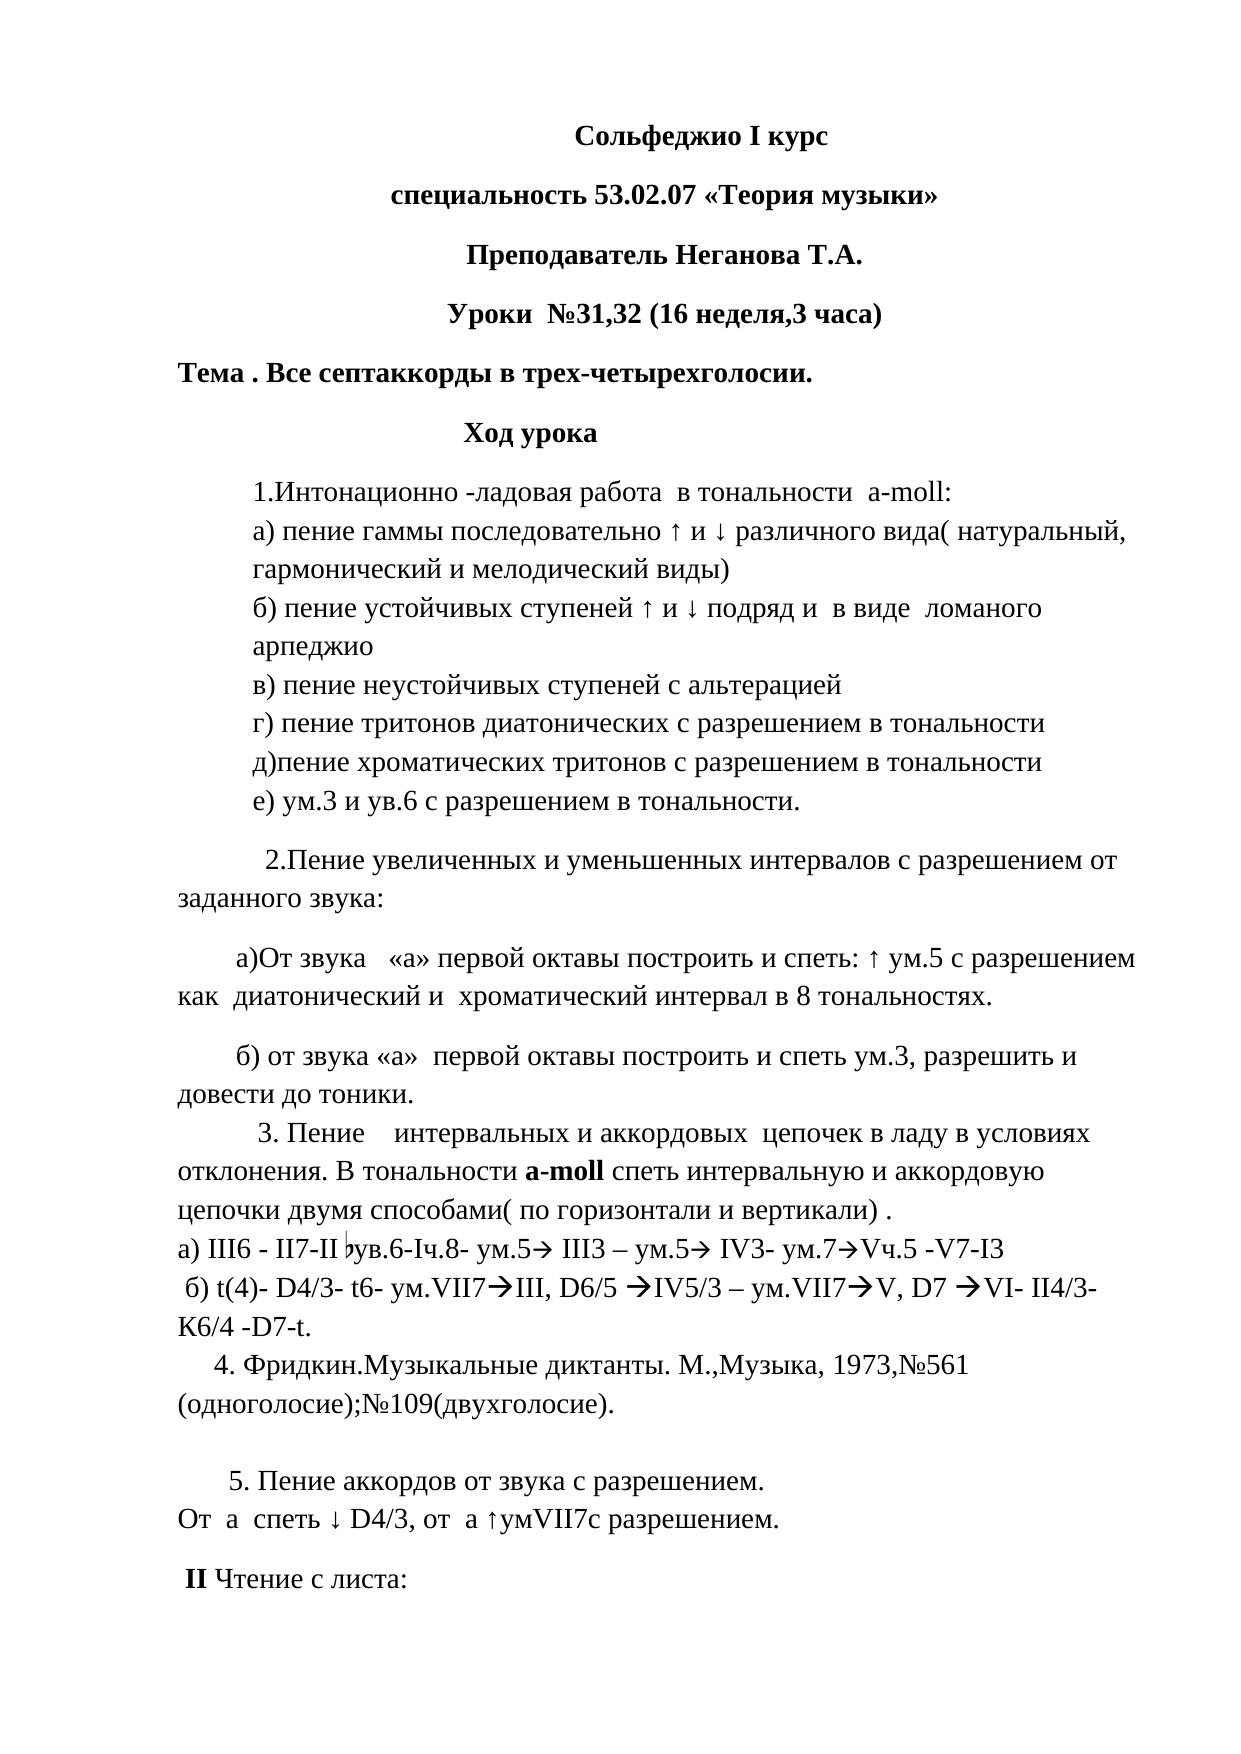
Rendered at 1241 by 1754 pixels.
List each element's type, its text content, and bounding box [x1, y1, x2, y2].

text Тема . Все септаккорды в трех-четырехголосии. [177, 356, 1152, 389]
text Преподаватель Неганова Т.А. [177, 237, 1152, 270]
text Сольфеджио I курс [177, 118, 1152, 152]
list 1.Интонационно -ладовая работа в тональности a-moll: [252, 474, 1152, 508]
text Ход урока [177, 415, 1152, 448]
text 4. Фридкин.Музыкальные диктанты. М.,Музыка, 1973,№561 (одноголосие);№109(двухголосие). [177, 1347, 1152, 1419]
text а) III6 - II7-II ув.6-Iч.8- ум.5 III3 – ум.5 IV3- ум.7Vч.5 -V7-I3 [177, 1231, 1152, 1265]
list г) пение тритонов диатонических с разрешением в тональности [252, 706, 1152, 739]
list б) пение устойчивых ступеней ↑ и ↓ подряд и в виде ломаного арпеджио [252, 590, 1152, 662]
text II Чтение с листа: [177, 1561, 1152, 1594]
text специальность 53.02.07 «Теория музыки» [177, 177, 1152, 211]
list а) пение гаммы последовательно ↑ и ↓ различного вида( натуральный, гармонический и мелодический виды) [252, 513, 1152, 585]
list д)пение хроматических тритонов с разрешением в тональности [252, 744, 1152, 778]
text б) t(4)- D4/3- t6- ум.VII7III, D6/5 IV5/3 – ум.VII7V, D7 VI- II4/3-К6/4 -D7-t. [177, 1270, 1152, 1342]
text а)От звука «a» первой октавы построить и спеть: ↑ ум.5 с разрешением как диатонический и хроматический интервал в 8 тональностях. [177, 940, 1152, 1012]
list е) ум.3 и ув.6 с разрешением в тональности. [252, 783, 1152, 816]
text 2.Пение увеличенных и уменьшенных интервалов с разрешением от заданного звука: [177, 842, 1152, 914]
text б) от звука «a» первой октавы построить и спеть ум.3, разрешить и довести до тоники. [177, 1038, 1152, 1110]
list в) пение неустойчивых ступеней с альтерацией [252, 667, 1152, 701]
text 3. Пение интервальных и аккордовых цепочек в ладу в условиях отклонения. В тональности a-moll спеть интервальную и аккордовую цепочки двумя способами( по горизонтали и вертикали) . [177, 1115, 1152, 1226]
picture [345, 1230, 354, 1259]
text 5. Пение аккордов от звука с разрешением. [177, 1463, 1152, 1496]
text Уроки №31,32 (16 неделя,3 часа) [177, 296, 1152, 330]
text От a спеть ↓ D4/3, от a ↑умVII7с разрешением. [177, 1501, 1152, 1535]
